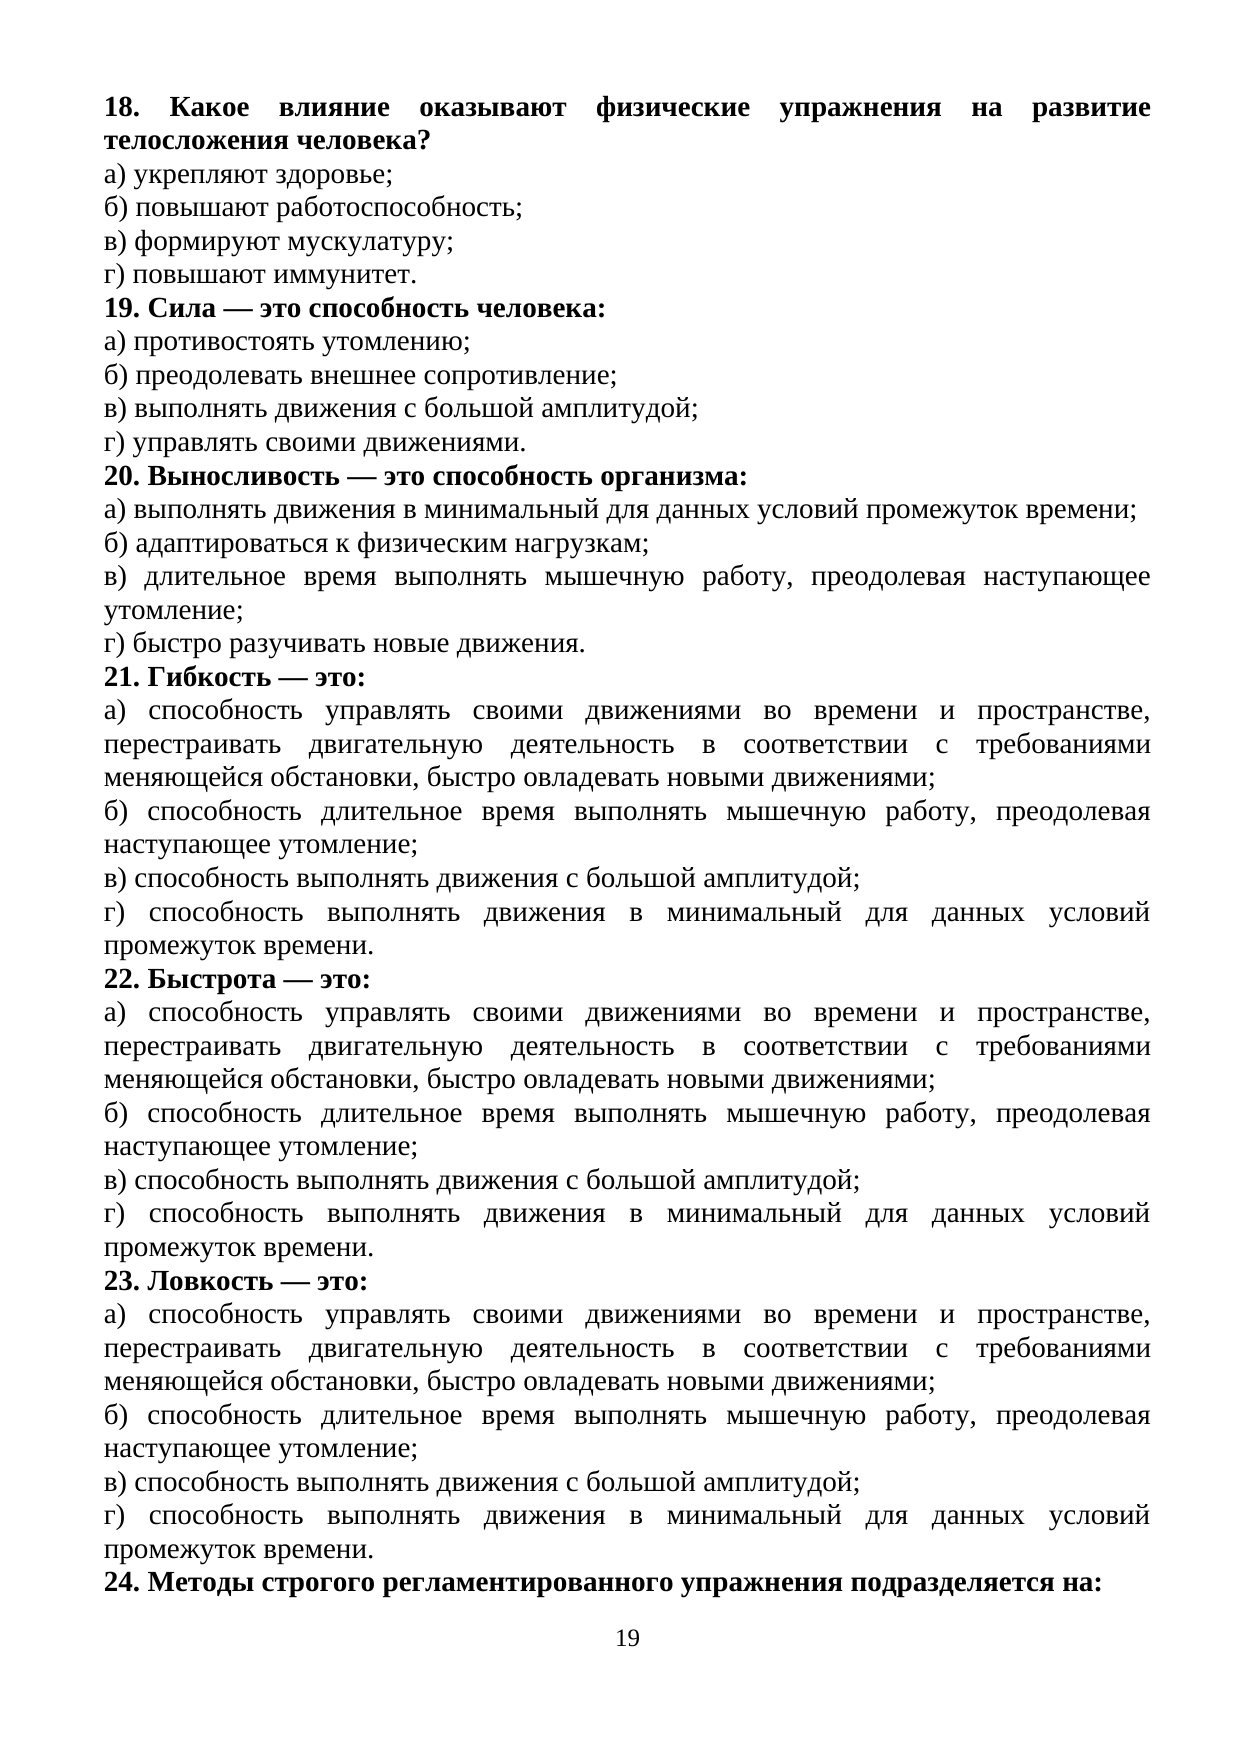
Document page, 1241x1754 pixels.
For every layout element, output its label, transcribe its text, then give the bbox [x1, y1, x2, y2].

text в) длительное время выполнять мышечную работу, преодолевая наступающее утомление; [103, 558, 1152, 625]
text а) выполнять движения в минимальный для данных условий промежуток времени; [103, 491, 1152, 525]
text 18. Какое влияние оказывают физические упражнения на развитие телосложения человека? [103, 89, 1152, 156]
text в) формируют мускулатуру; [103, 223, 1152, 256]
text в) способность выполнять движения с большой амплитудой; [103, 1162, 1152, 1196]
text г) способность выполнять движения в минимальный для данных условий промежуток времени. [103, 1196, 1152, 1263]
text а) укрепляют здоровье; [103, 156, 1152, 189]
text 19. Сила — это способность человека: [103, 290, 1152, 323]
text 21. Гибкость — это: [103, 659, 1152, 692]
text а) способность управлять своими движениями во времени и пространстве, перестраивать двигательную деятельность в соответствии с требованиями меняющейся обстановки, быстро овладевать новыми движениями; [103, 1296, 1152, 1397]
text б) способность длительное время выполнять мышечную работу, преодолевая наступающее утомление; [103, 1095, 1152, 1162]
text г) повышают иммунитет. [103, 256, 1152, 290]
text в) способность выполнять движения с большой амплитудой; [103, 1464, 1152, 1497]
text б) способность длительное время выполнять мышечную работу, преодолевая наступающее утомление; [103, 1397, 1152, 1464]
text б) способность длительное время выполнять мышечную работу, преодолевая наступающее утомление; [103, 793, 1152, 860]
text а) способность управлять своими движениями во времени и пространстве, перестраивать двигательную деятельность в соответствии с требованиями меняющейся обстановки, быстро овладевать новыми движениями; [103, 994, 1152, 1095]
text а) способность управлять своими движениями во времени и пространстве, перестраивать двигательную деятельность в соответствии с требованиями меняющейся обстановки, быстро овладевать новыми движениями; [103, 692, 1152, 793]
text г) способность выполнять движения в минимальный для данных условий промежуток времени. [103, 1497, 1152, 1564]
text б) преодолевать внешнее сопротивление; [103, 357, 1152, 391]
text в) способность выполнять движения с большой амплитудой; [103, 860, 1152, 894]
text 20. Выносливость — это способность организма: [103, 458, 1152, 491]
text г) способность выполнять движения в минимальный для данных условий промежуток времени. [103, 894, 1152, 961]
text г) быстро разучивать новые движения. [103, 625, 1152, 659]
text 24. Методы строгого регламентированного упражнения подразделяется на: [103, 1564, 1152, 1598]
text 23. Ловкость — это: [103, 1263, 1152, 1296]
text г) управлять своими движениями. [103, 424, 1152, 458]
text б) адаптироваться к физическим нагрузкам; [103, 525, 1152, 558]
text в) выполнять движения с большой амплитудой; [103, 391, 1152, 424]
text а) противостоять утомлению; [103, 323, 1152, 357]
text 22. Быстрота — это: [103, 961, 1152, 994]
text б) повышают работоспособность; [103, 189, 1152, 223]
